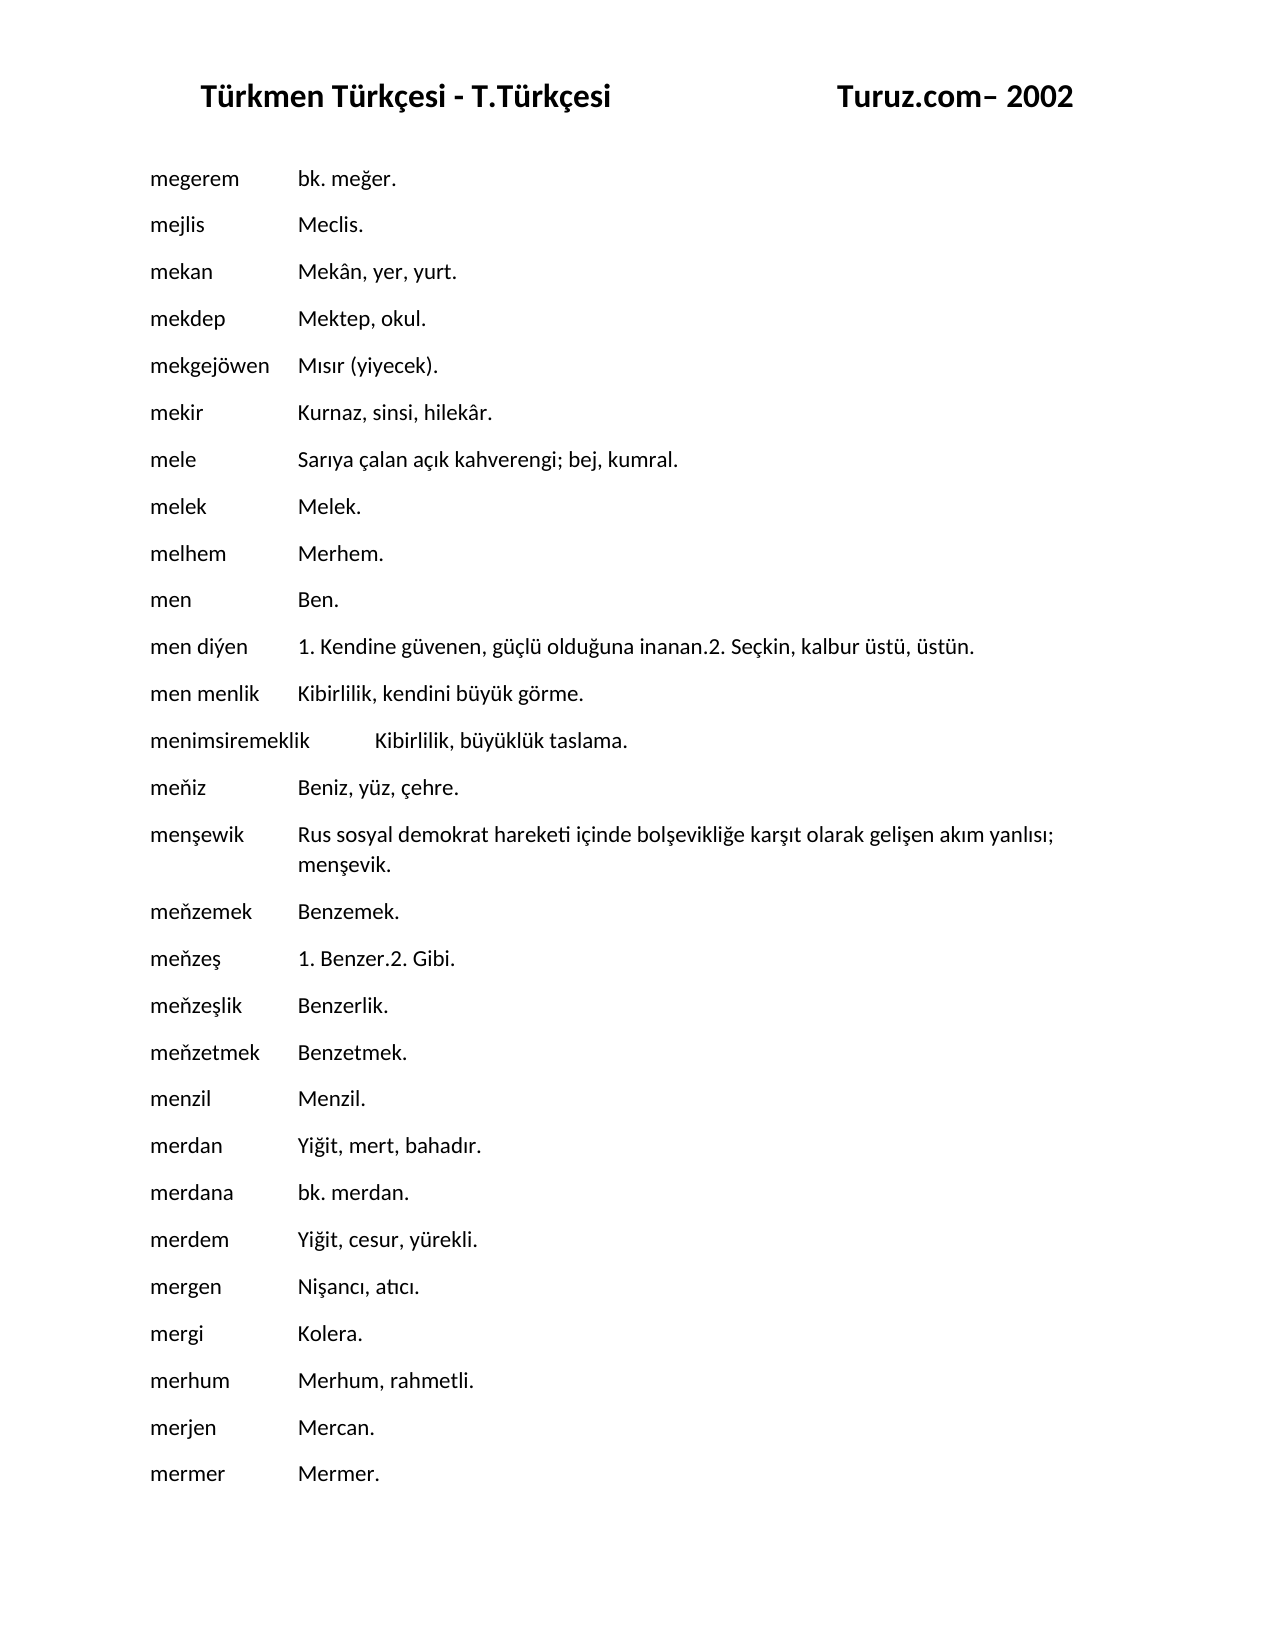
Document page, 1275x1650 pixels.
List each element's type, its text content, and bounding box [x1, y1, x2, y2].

text merdem Yiğit, cesur, yürekli. [150, 1225, 1125, 1253]
text menimsiremeklik Kibirlilik, büyüklük taslama. [150, 726, 1125, 754]
text mergi Kolera. [150, 1319, 1125, 1347]
text merjen Mercan. [150, 1413, 1125, 1441]
text menşewik Rus sosyal demokrat hareketi içinde bolşevikliğe karşıt olarak gelişen akım yanlısı; menşevik. [150, 820, 1125, 878]
text mergen Nişancı, atıcı. [150, 1272, 1125, 1300]
text melhem Merhem. [150, 539, 1125, 567]
text men diýen 1. Kendine güvenen, güçlü olduğuna inanan.2. Seçkin, kalbur üstü, üstün. [150, 632, 1125, 660]
text merhum Merhum, rahmetli. [150, 1366, 1125, 1394]
text merdan Yiğit, mert, bahadır. [150, 1131, 1125, 1159]
text mekdep Mektep, okul. [150, 304, 1125, 332]
text mekan Mekân, yer, yurt. [150, 257, 1125, 285]
text mekgejöwen Mısır (yiyecek). [150, 351, 1125, 379]
text mele Sarıya çalan açık kahverengi; bej, kumral. [150, 445, 1125, 473]
text melek Melek. [150, 492, 1125, 520]
text merdana bk. merdan. [150, 1178, 1125, 1206]
text meňzeşlik Benzerlik. [150, 991, 1125, 1019]
text meňzemek Benzemek. [150, 897, 1125, 925]
text meňzetmek Benzetmek. [150, 1038, 1125, 1066]
text mermer Mermer. [150, 1459, 1125, 1487]
text megerem bk. meğer. [150, 164, 1125, 192]
text mejlis Meclis. [150, 211, 1125, 238]
text meňzeş 1. Benzer.2. Gibi. [150, 944, 1125, 972]
text mekir Kurnaz, sinsi, hilekâr. [150, 398, 1125, 426]
text meňiz Beniz, yüz, çehre. [150, 773, 1125, 801]
text men menlik Kibirlilik, kendini büyük görme. [150, 679, 1125, 707]
text men Ben. [150, 586, 1125, 613]
text menzil Menzil. [150, 1084, 1125, 1112]
